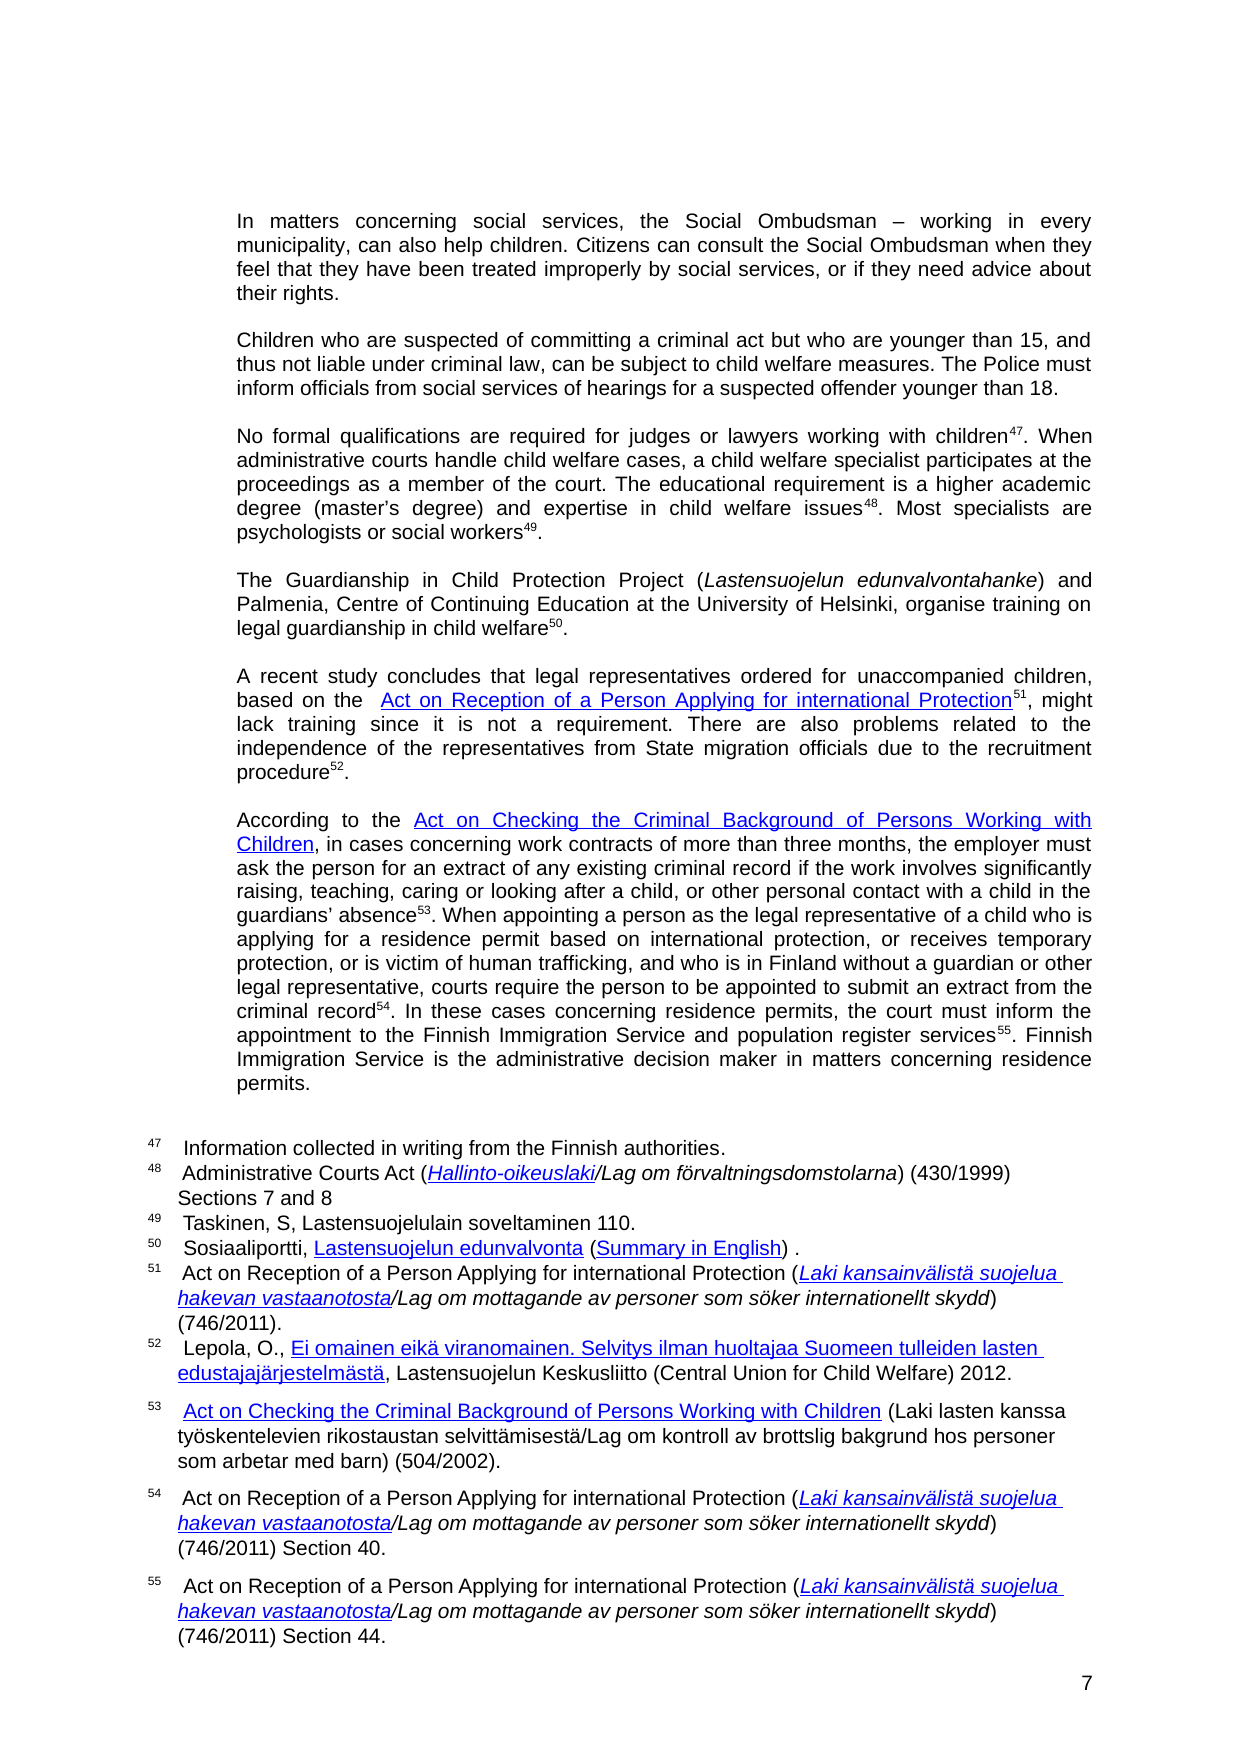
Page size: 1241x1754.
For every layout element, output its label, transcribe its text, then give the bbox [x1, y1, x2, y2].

text Children who are suspected of committing a criminal act but who are younger than 15, and thus not liable under criminal law, can be subject to child welfare measures. The Police must inform officials from social services of hearings for a suspected offender younger than 18. [236, 328, 1092, 400]
text A recent study concludes that legal representatives ordered for unaccompanied children, based on the Act on Reception of a Person Applying for international Protection, might lack training since it is not a requirement. There are also problems related to the independence of the representatives from State migration officials due to the recruitment procedure. [236, 664, 1092, 783]
text No formal qualifications are required for judges or lawyers working with children. When administrative courts handle child welfare cases, a child welfare specialist participates at the proceedings as a member of the court. The educational requirement is a higher academic degree (master’s degree) and expertise in child welfare issues. Most specialists are psychologists or social workers. [236, 424, 1092, 544]
text The Guardianship in Child Protection Project (Lastensuojelun edunvalvontahanke) and Palmenia, Centre of Continuing Education at the University of Helsinki, organise training on legal guardianship in child welfare. [236, 568, 1092, 640]
text In matters concerning social services, the Social Ombudsman – working in every municipality, can also help children. Citizens can consult the Social Ombudsman when they feel that they have been treated improperly by social services, or if they need advice about their rights. [236, 208, 1092, 304]
text According to the Act on Checking the Criminal Background of Persons Working with Children, in cases concerning work contracts of more than three months, the employer must ask the person for an extract of any existing criminal record if the work involves significantly raising, teaching, caring or looking after a child, or other personal contact with a child in the guardians’ absence. When appointing a person as the legal representative of a child who is applying for a residence permit based on international protection, or receives temporary protection, or is victim of human trafficking, and who is in without a guardian or other legal representative, courts require the person to be appointed to submit an extract from the criminal record. In these cases concerning residence permits, the court must inform the appointment to the Finnish Immigration Service and population register services. Finnish Immigration Service is the administrative decision maker in matters concerning residence permits. [236, 807, 1092, 1095]
